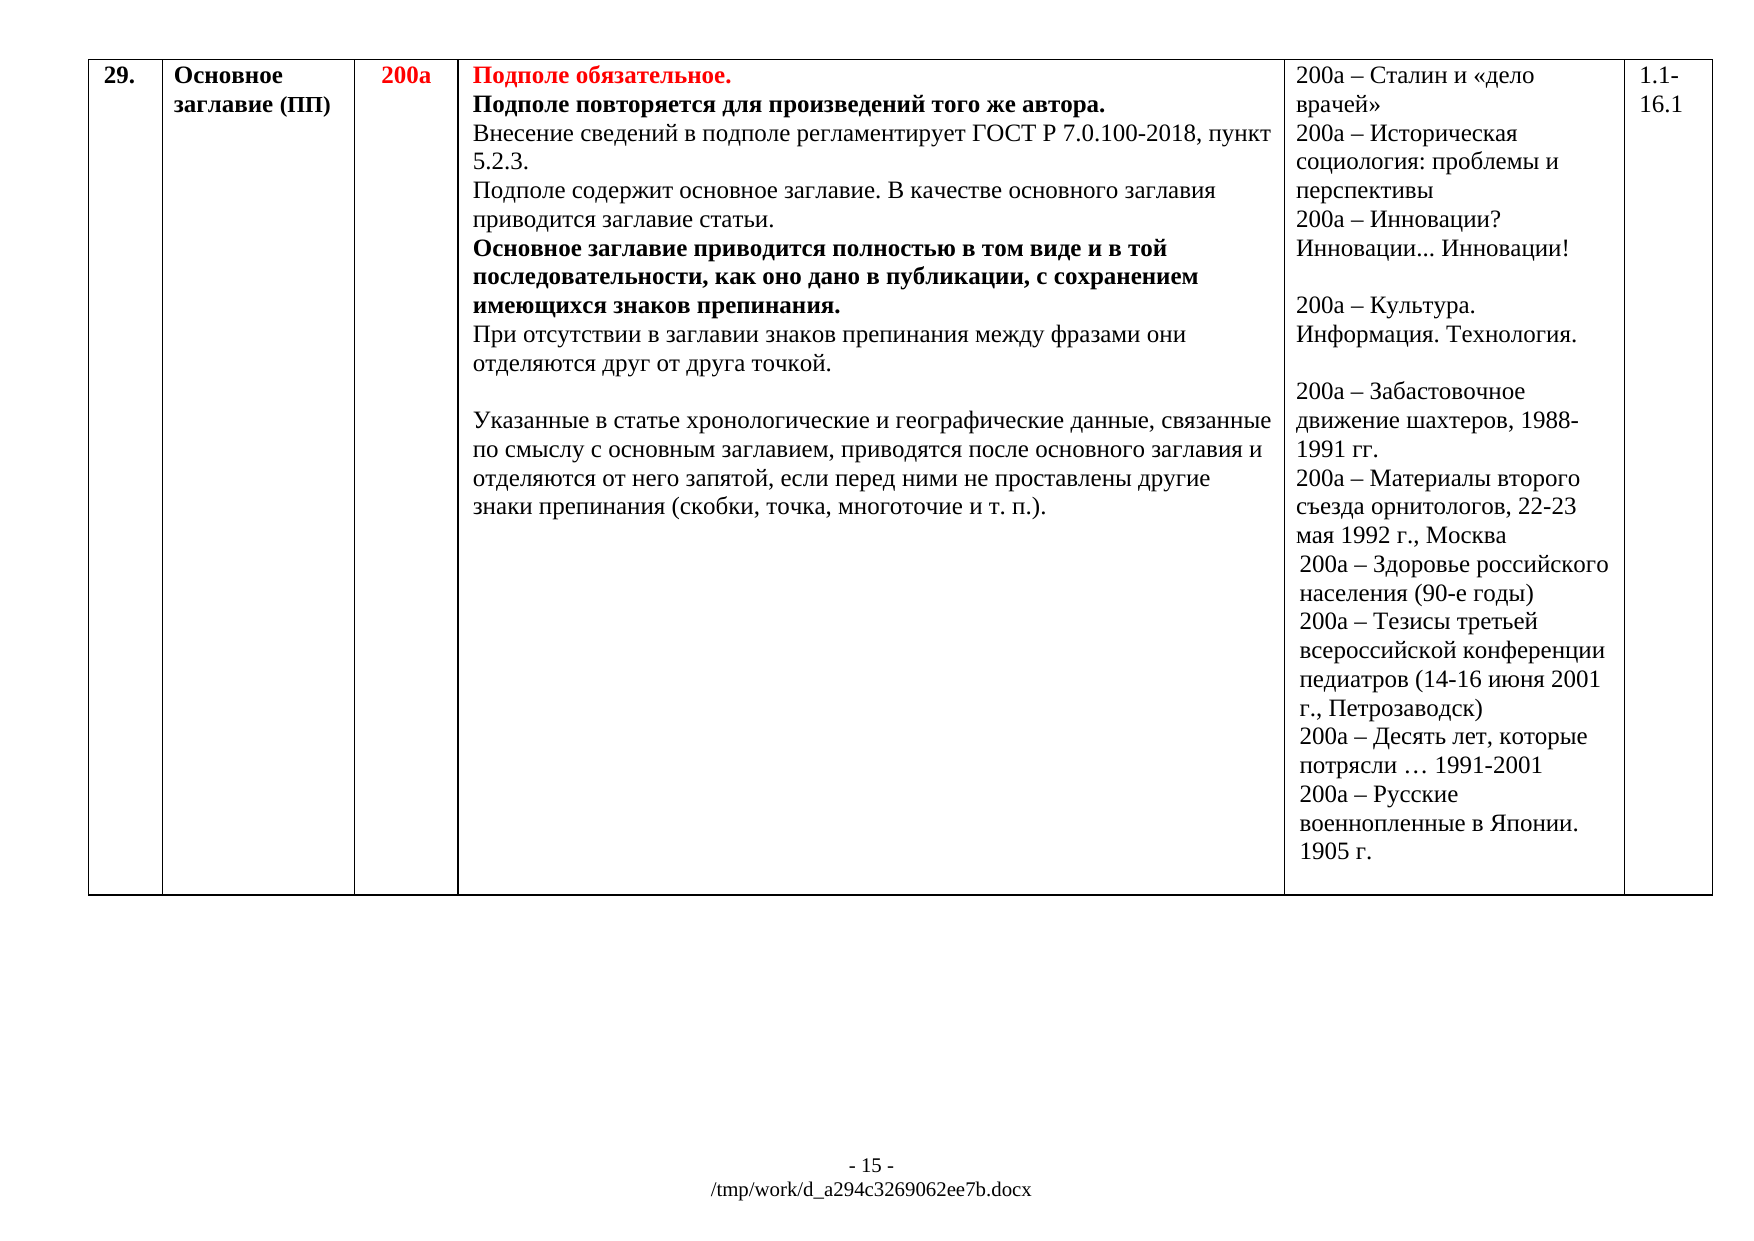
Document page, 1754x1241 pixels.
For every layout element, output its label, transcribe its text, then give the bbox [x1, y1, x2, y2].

table_header 1.1-16.1 [1625, 60, 1712, 894]
table_header Подполе обязательное. Подполе повторяется для произведений того же автора. Внесение сведений в подполе регламентирует ГОСТ Р 7.0.100-2018, пункт 5.2.3. Подполе содержит основное заглавие. В качестве основного заглавия приводится заглавие статьи. Основное заглавие приводится полностью в том виде и в той последовательности, как оно дано в публикации, с сохранением имеющихся знаков препинания. При отсутствии в заглавии знаков препинания между фразами они отделяются друг от друга точкой. Указанные в статье хронологические и географические данные, связанные по смыслу с основным заглавием, приводятся после основного заглавия и отделяются от него запятой, если перед ними не проставлены другие знаки препинания (скобки, точка, многоточие и т. п.). [459, 60, 1284, 894]
table_header 200a – Сталин и «дело врачей» 200a – Историческая социология: проблемы и перспективы 200a – Инновации? Инновации... Инновации! 200a – Культура. Информация. Технология. 200а – Забастовочное движение шахтеров, 1988-1991 гг. 200а – Материалы второго съезда орнитологов, 22-23 мая ., Москва 200а – Здоровье российского населения (90-е годы) 200а – Тезисы третьей всероссийской конференции педиатров (14-16 июня ., Петрозаводск) 200а – Десять лет, которые потрясли … 1991-2001 200а – Русские военнопленные в Японии. . [1285, 60, 1624, 894]
table_header 29. [89, 60, 162, 894]
table_header 200a [355, 60, 457, 894]
table_header Основное заглавие (ПП) [163, 60, 354, 894]
